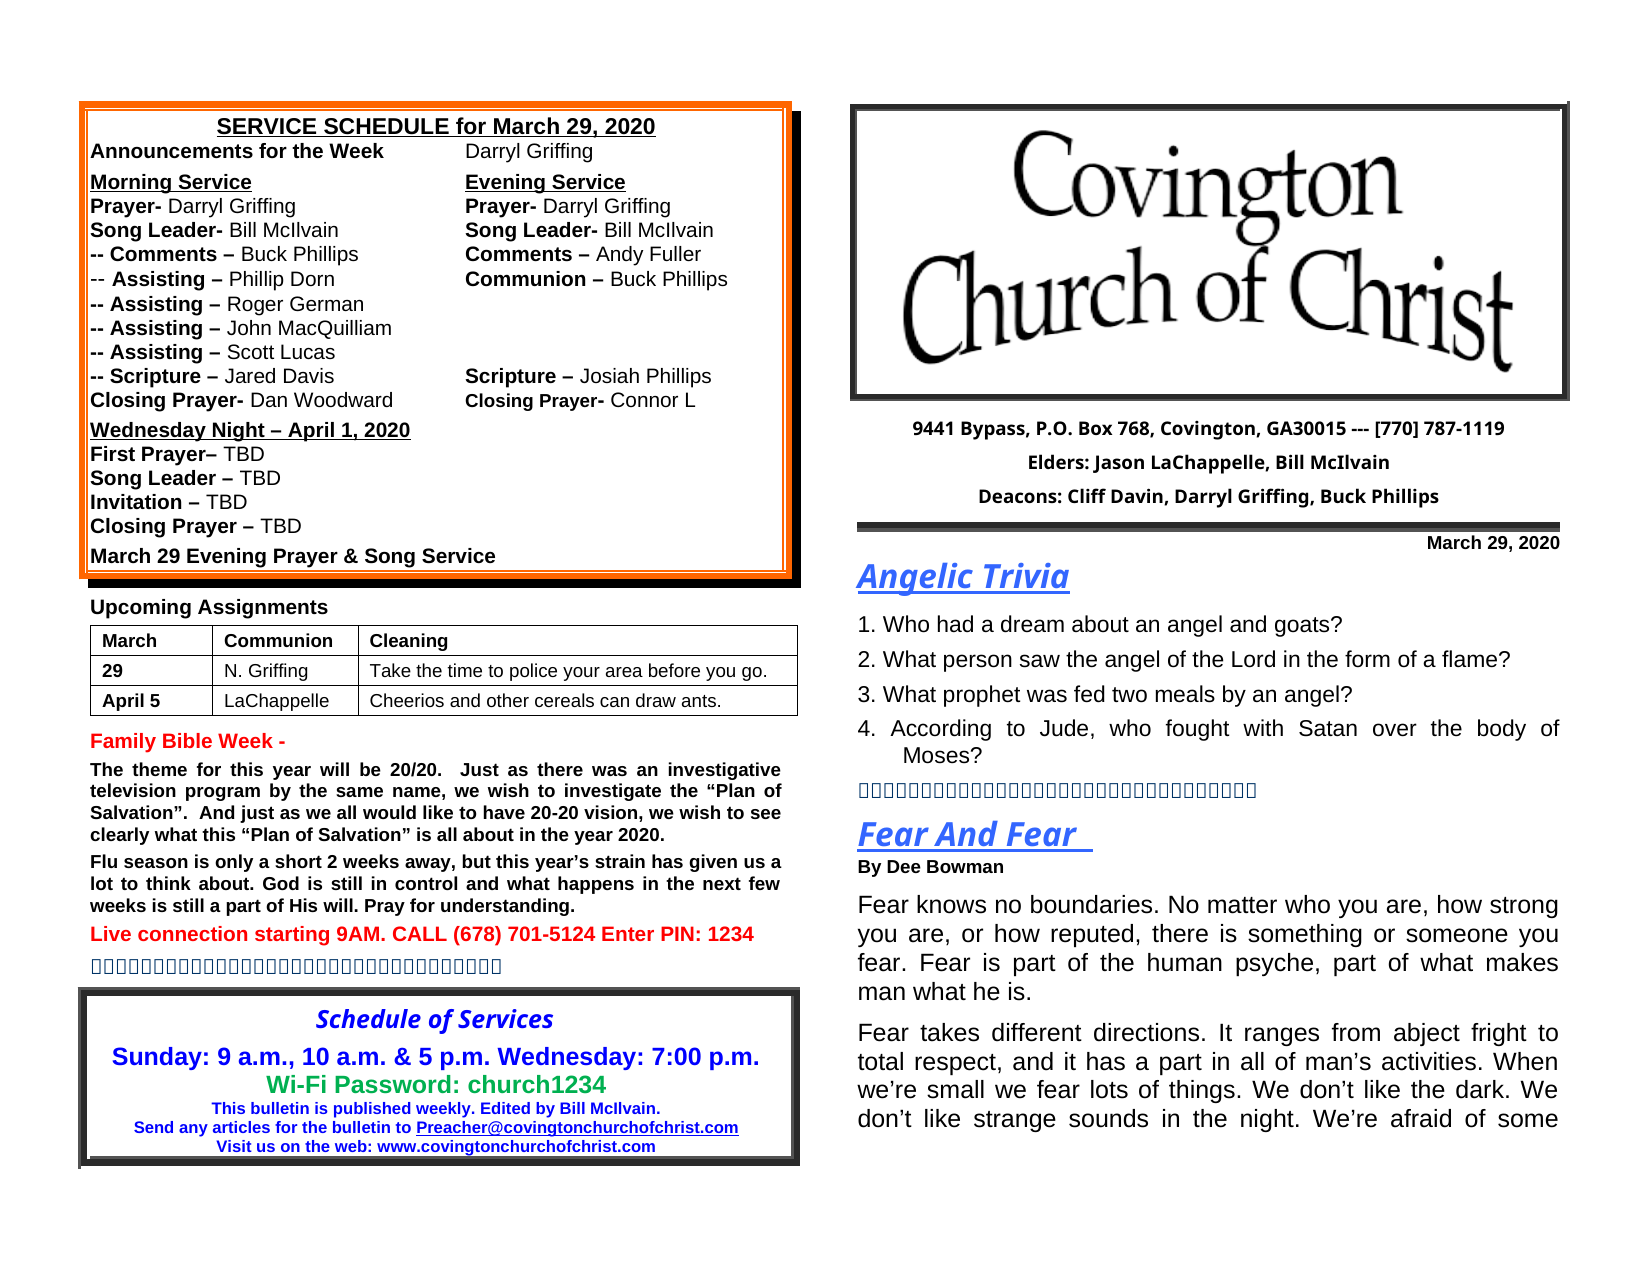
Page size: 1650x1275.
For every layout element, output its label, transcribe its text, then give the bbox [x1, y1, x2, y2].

text 2. What person saw the angel of the Lord in the form of a flame? [857, 646, 1560, 672]
text Wi-Fi Password: church1234 [90, 1070, 782, 1099]
text Song Leader – TBD [90, 466, 782, 489]
text This bulletin is published weekly. Edited by Bill McIlvain. [90, 1099, 782, 1118]
text The theme for this year will be 20/20. Just as there was an investigative television program by the same name, we wish to investigate the “Plan of Salvation”. And just as we all would like to have 20-20 vision, we wish to see clearly what this “Plan of Salvation” is all about in the year 2020. [90, 759, 782, 845]
text  [90, 952, 782, 981]
text Invitation – TBD [90, 489, 782, 513]
text Visit us on the web: www.covingtonchurchofchrist.com [90, 1123, 791, 1156]
text First Prayer– TBD [90, 442, 782, 466]
table_header Communion [213, 626, 358, 655]
table_cell 29 [91, 656, 212, 685]
text 3. What prophet was fed two meals by an angel? [857, 681, 1560, 707]
text 9441 Bypass, --- [770] 787-1119 [857, 416, 1560, 449]
text SERVICE SCHEDULE for March 29, 2020 [88, 111, 782, 139]
text -- Comments – Buck Phillips Comments – Andy Fuller [90, 241, 782, 265]
text -- Assisting – Roger German [90, 292, 782, 316]
text Family Bible Week - [90, 728, 782, 752]
table_cell Cheerios and other cereals can draw ants. [359, 686, 797, 715]
text Schedule of Services [90, 1000, 791, 1036]
text March 29 Evening Prayer & Song Service [88, 532, 782, 570]
text -- Scripture – Jared Davis Scripture – Josiah Phillips [90, 363, 782, 387]
text Upcoming Assignments [90, 595, 782, 619]
text  [857, 776, 1560, 805]
table_header March [91, 626, 212, 655]
table_header Cleaning [359, 626, 797, 655]
table_cell April 5 [91, 686, 212, 715]
text By Dee Bowman [857, 856, 1560, 878]
text Song Leader- Bill McIlvain Song Leader- Bill McIlvain [90, 217, 782, 241]
text Fear And Fear [857, 811, 1560, 856]
text Elders: Jason LaChappelle, Bill McIlvain [857, 449, 1560, 483]
text Prayer- Darryl Griffing Prayer- Darryl Griffing [90, 193, 782, 217]
table_cell LaChappelle [213, 686, 358, 715]
text Closing Prayer – TBD [90, 513, 782, 532]
text Wednesday Night – April 1, 2020 [88, 406, 782, 442]
text Fear knows no boundaries. No matter who you are, how strong you are, or how reputed, there is something or someone you fear. Fear is part of the human psyche, part of what makes man what he is. [857, 890, 1560, 1005]
table_cell Take the time to police your area before you go. [359, 656, 797, 685]
text Live connection starting 9AM. CALL (678) 701-5124 Enter PIN: 1234 [90, 922, 782, 946]
text -- Assisting – Scott Lucas [90, 339, 782, 363]
text Closing Prayer- Dan Woodward Closing Prayer- Connor L [90, 387, 782, 406]
text Morning Service Evening Service [88, 158, 782, 193]
text March 29, 2020 [857, 532, 1560, 553]
text Sunday: a.m. & 5 p.m. Wednesday: 7:00 p.m. [90, 1041, 782, 1070]
text 1. Who had a dream about an angel and goats? [857, 611, 1560, 637]
text -- Assisting – John MacQuilliam [90, 316, 782, 339]
text -- Assisting – Phillip Dorn Communion – Buck Phillips [90, 265, 782, 292]
text Deacons: Cliff Davin, Darryl Griffing, Buck Phillips [857, 483, 1560, 519]
text Angelic Trivia [857, 553, 1560, 599]
text 4. According to Jude, who fought with Satan over the body of Moses? [857, 715, 1560, 768]
table_cell N. Griffing [213, 656, 358, 685]
text Flu season is only a short 2 weeks away, but this year’s strain has given us a lot to think about. God is still in control and what happens in the next few weeks is still a part of His will. Pray for understanding. [90, 851, 782, 916]
text Announcements for the Week Darryl Griffing [90, 139, 782, 158]
